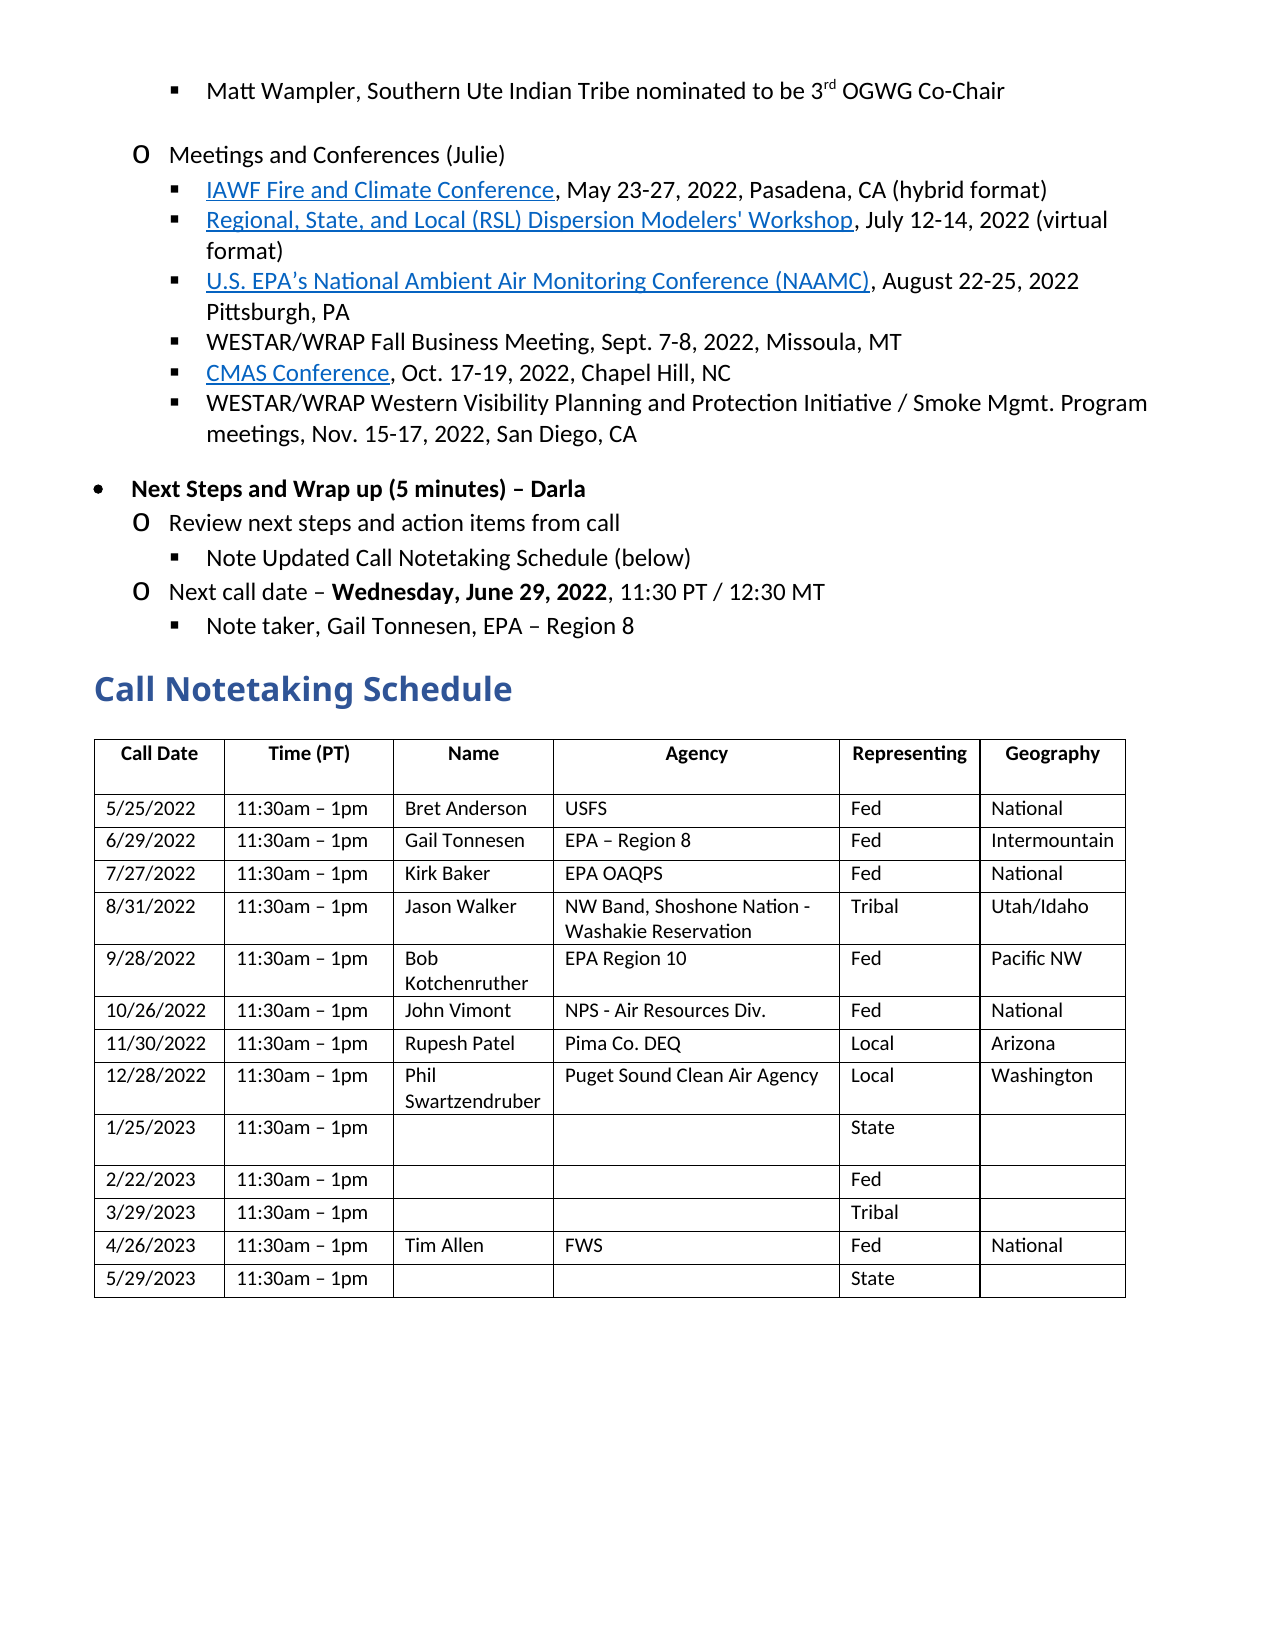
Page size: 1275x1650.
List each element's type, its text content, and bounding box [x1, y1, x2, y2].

table_header Name [394, 740, 553, 794]
table_header Call Date [95, 740, 224, 794]
table_cell Bob Kotchenruther [394, 945, 553, 996]
table_cell NPS - Air Resources Div. [554, 997, 839, 1029]
table_cell 7/27/2022 [95, 861, 224, 892]
list U.S. EPA’s National Ambient Air Monitoring Conference (NAAMC), August 22-25, 2022 Pittsburgh, PA [169, 265, 1191, 326]
list CMAS Conference, Oct. 17-19, 2022, Chapel Hill, NC [169, 357, 1191, 387]
table_cell Fed [840, 997, 979, 1029]
table_cell Pima Co. DEQ [554, 1030, 839, 1062]
table_cell Intermountain [981, 828, 1125, 859]
table_cell 11:30am – 1pm [225, 861, 393, 892]
table_cell 11:30am – 1pm [225, 828, 393, 859]
table_cell Tribal [840, 893, 979, 944]
list Next call date – Wednesday, June 29, 2022, 11:30 PT / 12:30 MT [131, 572, 1191, 610]
table_cell NW Band, Shoshone Nation - Washakie Reservation [554, 893, 839, 944]
table_cell 8/31/2022 [95, 893, 224, 944]
table_cell 11:30am – 1pm [225, 795, 393, 827]
table_cell FWS [554, 1232, 839, 1264]
table_cell 6/29/2022 [95, 828, 224, 859]
table_cell 4/26/2023 [95, 1232, 224, 1264]
table_cell USFS [554, 795, 839, 827]
table_cell [394, 1265, 553, 1297]
list WESTAR/WRAP Fall Business Meeting, Sept. 7-8, 2022, Missoula, MT [169, 326, 1191, 357]
table_cell 11:30am – 1pm [225, 997, 393, 1029]
table_cell Kirk Baker [394, 861, 553, 892]
table_cell 9/28/2022 [95, 945, 224, 996]
table_header Geography [981, 740, 1125, 794]
table_cell 10/26/2022 [95, 997, 224, 1029]
table_cell [554, 1115, 839, 1165]
table_cell National [981, 997, 1125, 1029]
table_cell [554, 1199, 839, 1231]
table_cell Utah/Idaho [981, 893, 1125, 944]
table_cell [554, 1166, 839, 1198]
table_cell Local [840, 1030, 979, 1062]
table_cell 11:30am – 1pm [225, 1115, 393, 1165]
list Next Steps and Wrap up (5 minutes) – Darla [94, 473, 1191, 504]
table_cell EPA Region 10 [554, 945, 839, 996]
table_cell Local [840, 1063, 979, 1113]
subtitle Call Notetaking Schedule [94, 666, 1191, 711]
table_cell Phil Swartzendruber [394, 1063, 553, 1113]
table_cell [394, 1166, 553, 1198]
table_cell [554, 1265, 839, 1297]
table_cell Fed [840, 795, 979, 827]
table_cell [981, 1115, 1125, 1165]
table_cell 11:30am – 1pm [225, 1166, 393, 1198]
table_cell [394, 1199, 553, 1231]
table_cell 11:30am – 1pm [225, 1265, 393, 1297]
table_cell 11:30am – 1pm [225, 1232, 393, 1264]
table_cell [981, 1166, 1125, 1198]
table_cell Pacific NW [981, 945, 1125, 996]
table_cell Jason Walker [394, 893, 553, 944]
table_cell Fed [840, 861, 979, 892]
table_header Representing [840, 740, 979, 794]
table_cell EPA OAQPS [554, 861, 839, 892]
table_cell Fed [840, 1232, 979, 1264]
list Meetings and Conferences (Julie) [131, 136, 1191, 174]
table_cell Tribal [840, 1199, 979, 1231]
table_cell John Vimont [394, 997, 553, 1029]
list IAWF Fire and Climate Conference, May 23-27, 2022, Pasadena, CA (hybrid format) [169, 174, 1191, 204]
table_cell 11:30am – 1pm [225, 893, 393, 944]
table_cell Arizona [981, 1030, 1125, 1062]
list Matt Wampler, Southern Ute Indian Tribe nominated to be 3rd OGWG Co-Chair [169, 75, 1191, 106]
table_cell State [840, 1265, 979, 1297]
table_cell National [981, 861, 1125, 892]
table_cell 5/25/2022 [95, 795, 224, 827]
table_cell Fed [840, 1166, 979, 1198]
table_cell 11:30am – 1pm [225, 1199, 393, 1231]
table_cell 11/30/2022 [95, 1030, 224, 1062]
table_cell National [981, 795, 1125, 827]
table_header Time (PT) [225, 740, 393, 794]
table_cell 3/29/2023 [95, 1199, 224, 1231]
table_cell [981, 1199, 1125, 1231]
table_cell 12/28/2022 [95, 1063, 224, 1113]
table_cell 2/22/2023 [95, 1166, 224, 1198]
table_cell [394, 1115, 553, 1165]
table_cell Fed [840, 828, 979, 859]
table_cell EPA – Region 8 [554, 828, 839, 859]
list WESTAR/WRAP Western Visibility Planning and Protection Initiative / Smoke Mgmt. Program meetings, Nov. 15-17, 2022, San Diego, CA [169, 387, 1191, 448]
list Note taker, Gail Tonnesen, EPA – Region 8 [169, 610, 1191, 641]
table_cell 5/29/2023 [95, 1265, 224, 1297]
table_cell 11:30am – 1pm [225, 1063, 393, 1113]
table_cell 1/25/2023 [95, 1115, 224, 1165]
table_header Agency [554, 740, 839, 794]
list Note Updated Call Notetaking Schedule (below) [169, 542, 1191, 572]
list Review next steps and action items from call [131, 504, 1191, 542]
table_cell 11:30am – 1pm [225, 1030, 393, 1062]
table_cell Washington [981, 1063, 1125, 1113]
table_cell [981, 1265, 1125, 1297]
table_cell Fed [840, 945, 979, 996]
table_cell State [840, 1115, 979, 1165]
table_cell Bret Anderson [394, 795, 553, 827]
table_cell Gail Tonnesen [394, 828, 553, 859]
table_cell Rupesh Patel [394, 1030, 553, 1062]
list Regional, State, and Local (RSL) Dispersion Modelers' Workshop, July 12-14, 2022 (virtual format) [169, 204, 1191, 265]
table_cell National [981, 1232, 1125, 1264]
table_cell 11:30am – 1pm [225, 945, 393, 996]
table_cell Tim Allen [394, 1232, 553, 1264]
table_cell Puget Sound Clean Air Agency [554, 1063, 839, 1113]
